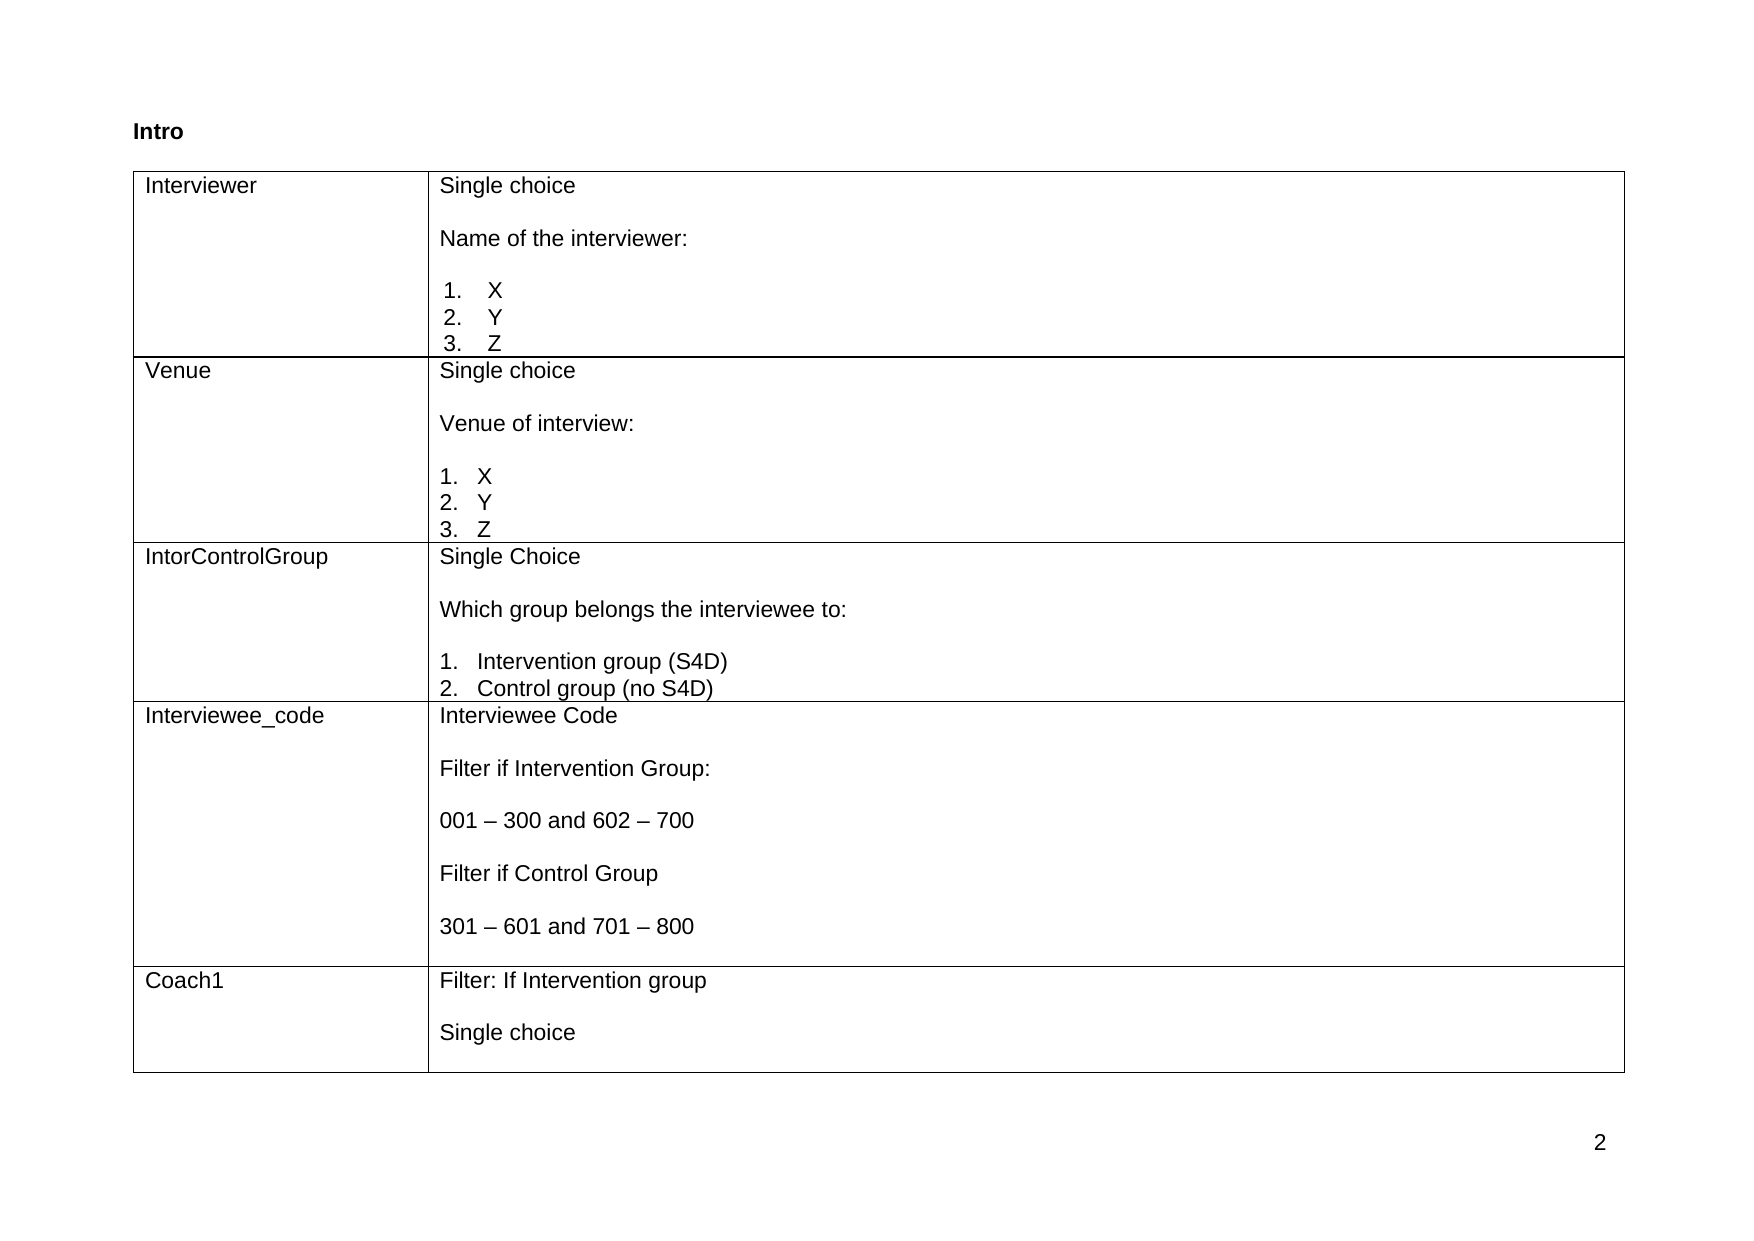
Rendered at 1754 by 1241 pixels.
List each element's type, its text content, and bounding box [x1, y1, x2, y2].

table_cell Interviewee Code Filter if Intervention Group: 001 – 300 and 602 – 700 Filter if Control Group 301 – 601 and 701 – 800 [429, 702, 1624, 966]
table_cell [429, 967, 1624, 1072]
table_cell IntorControlGroup [134, 543, 428, 701]
table_cell Coach1 [134, 967, 428, 1072]
table_cell Single Choice Which group belongs the interviewee to: Intervention group (S4D) Control group (no S4D) [429, 543, 1624, 701]
table_cell Venue [134, 358, 428, 542]
table_cell Single choice Venue of interview: X Y Z [429, 358, 1624, 542]
table_header Single choice Name of the interviewer: X Y Z [429, 172, 1624, 356]
table_header Interviewer [134, 172, 428, 356]
table_cell Interviewee_code [134, 702, 428, 966]
subtitle Intro [133, 118, 1606, 144]
